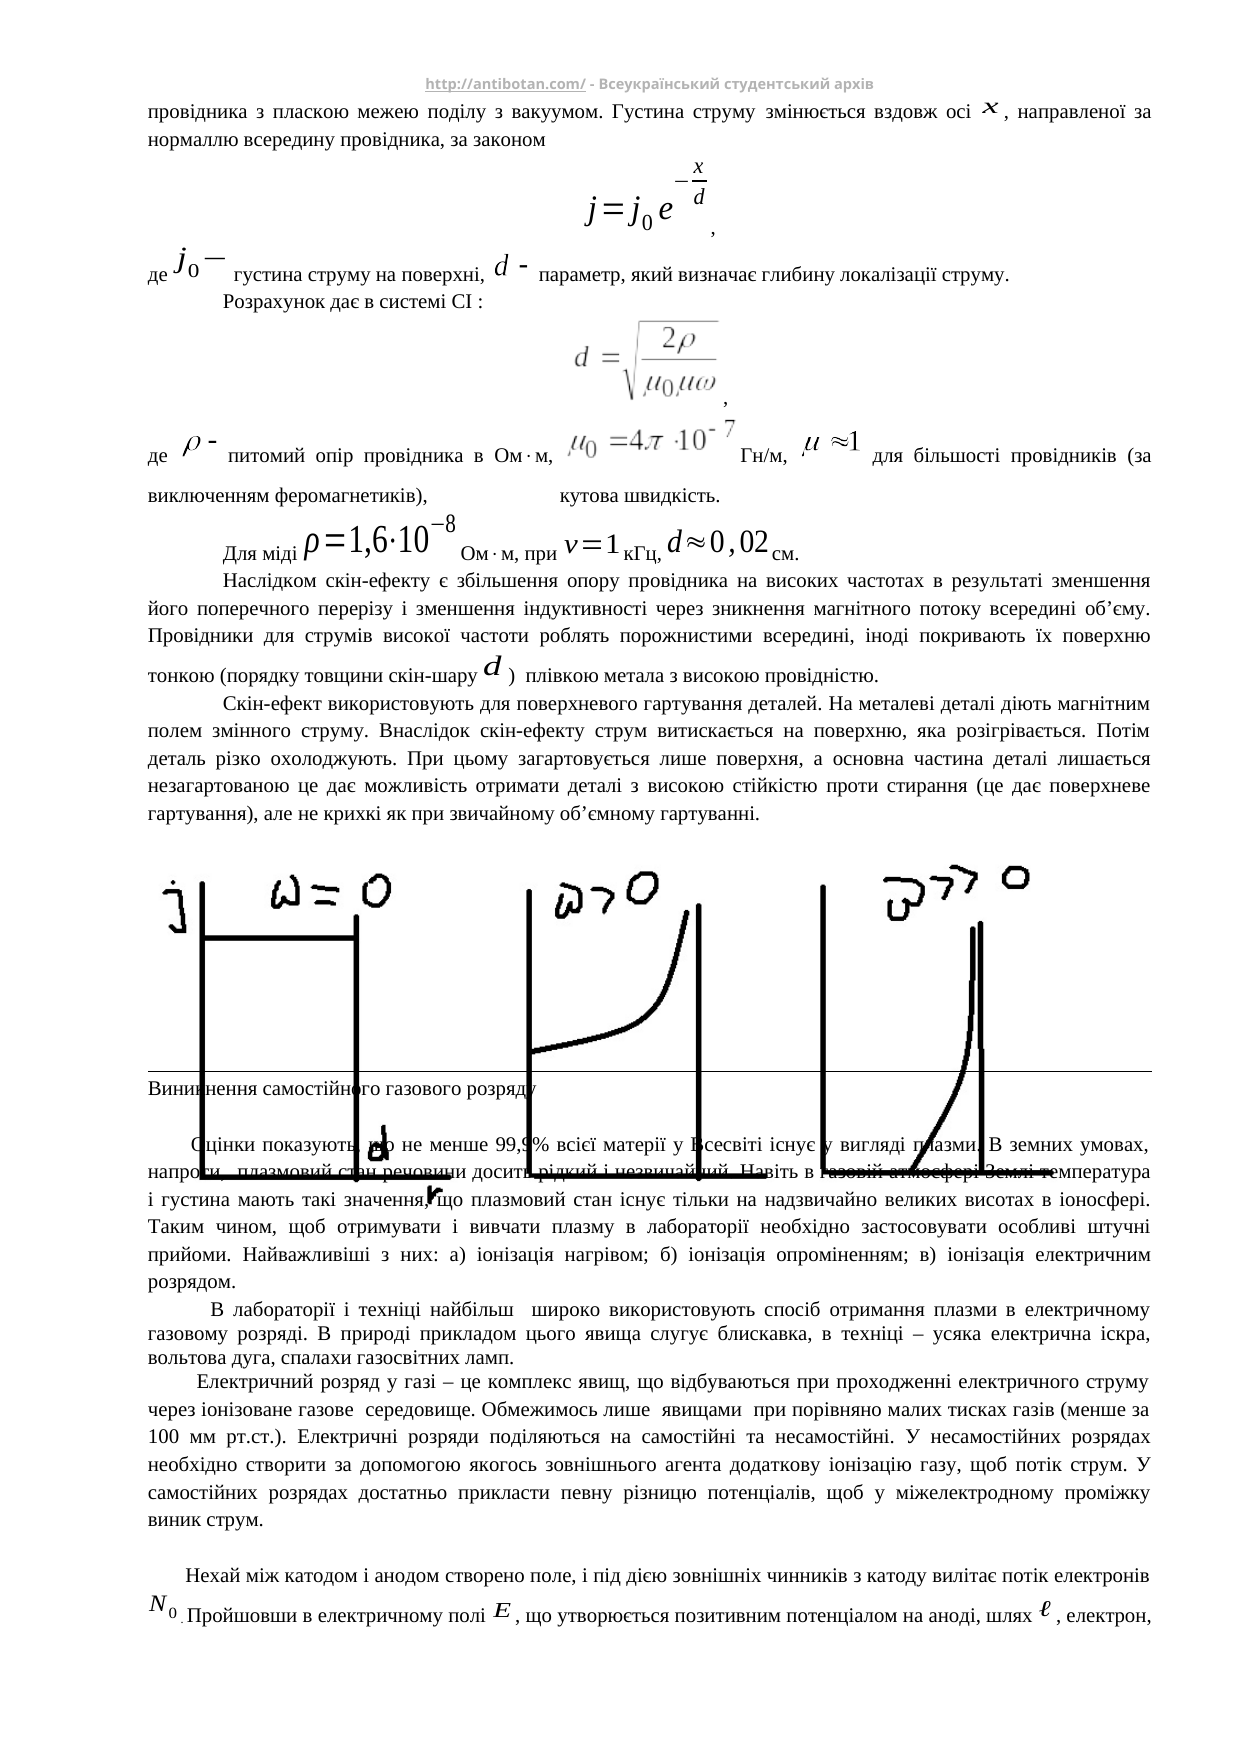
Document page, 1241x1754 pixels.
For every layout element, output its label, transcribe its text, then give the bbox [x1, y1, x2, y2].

picture [150, 856, 1155, 1223]
text , [148, 154, 1152, 239]
text де густина струму на поверхні, параметр, який визначає глибину локалізації струму. [148, 242, 1152, 286]
text Для міді Омм, при кГц, см. [148, 510, 1152, 565]
text Наслідком скін-ефекту є збільшення опору провідника на високих частотах в результаті зменшення його поперечного перерізу і зменшення індуктивності через зникнення магнітного потоку всередині об’єму. Провідники для струмів високої частоти роблять порожнистими всередині, іноді покривають їх поверхню тонкою (порядку товщини скін-шару ) плівкою метала з високою провідністю. [148, 568, 1152, 687]
text Електричний розряд у газі – це комплекс явищ, що відбуваються при проходженні електричного струму через іонізоване газове середовище. Обмежимось лише явищами при порівняно малих тисках газів (менше за 100 мм рт.ст.). Електричні розряди поділяються на самостійні та несамостійні. У несамостійних розрядах необхідно створити за допомогою якогось зовнішнього агента додаткову іонізацію газу, щоб потік струм. У самостійних розрядах достатньо прикласти певну різницю потенціалів, щоб у міжелектродному проміжку виник струм. [148, 1369, 1152, 1531]
text де питомий опір провідника в Омм, Гн/м, для більшості провідників (за виключенням феромагнетиків), кутова швидкість. [148, 413, 1152, 507]
subtitle Виникнення самостійного газового розряду [148, 1076, 1152, 1100]
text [148, 1562, 1152, 1627]
text В лабораторії і техніці найбільш широко використовують спосіб отримання плазми в електричному газовому розряді. В природі прикладом цього явища слугує блискавка, в техніці – усяка електрична іскра, вольтова дуга, спалахи газосвітних ламп. [148, 1297, 1152, 1369]
text , [148, 317, 1152, 409]
text Оцінки показують, що не менше 99,9% всієї матерії у Всесвіті існує у вигляді плазми. В земних умовах, напроти, плазмовий стан речовини досить рідкий і незвичайний. Навіть в газовій атмосфері Землі температура і густина мають такі значення, що плазмовий стан існує тільки на надзвичайно великих висотах в іоносфері. Таким чином, щоб отримувати і вивчати плазму в лабораторії необхідно застосовувати особливі штучні прийоми. Найважливіші з них: а) іонізація нагрівом; б) іонізація опроміненням; в) іонізація електричним розрядом. [148, 1131, 1152, 1293]
text Скін-ефект використовують для поверхневого гартування деталей. На металеві деталі діють магнітним полем змінного струму. Внаслідок скін-ефекту струм витискається на поверхню, яка розігрівається. Потім деталь різко охолоджують. При цьому загартовується лише поверхня, а основна частина деталі лишається незагартованою це дає можливість отримати деталі з високою стійкістю проти стирання (це дає поверхневе гартування), але не крихкі як при звичайному об’ємному гартуванні. [148, 690, 1152, 825]
text Розрахунок дає в системі СІ : [148, 289, 1152, 313]
